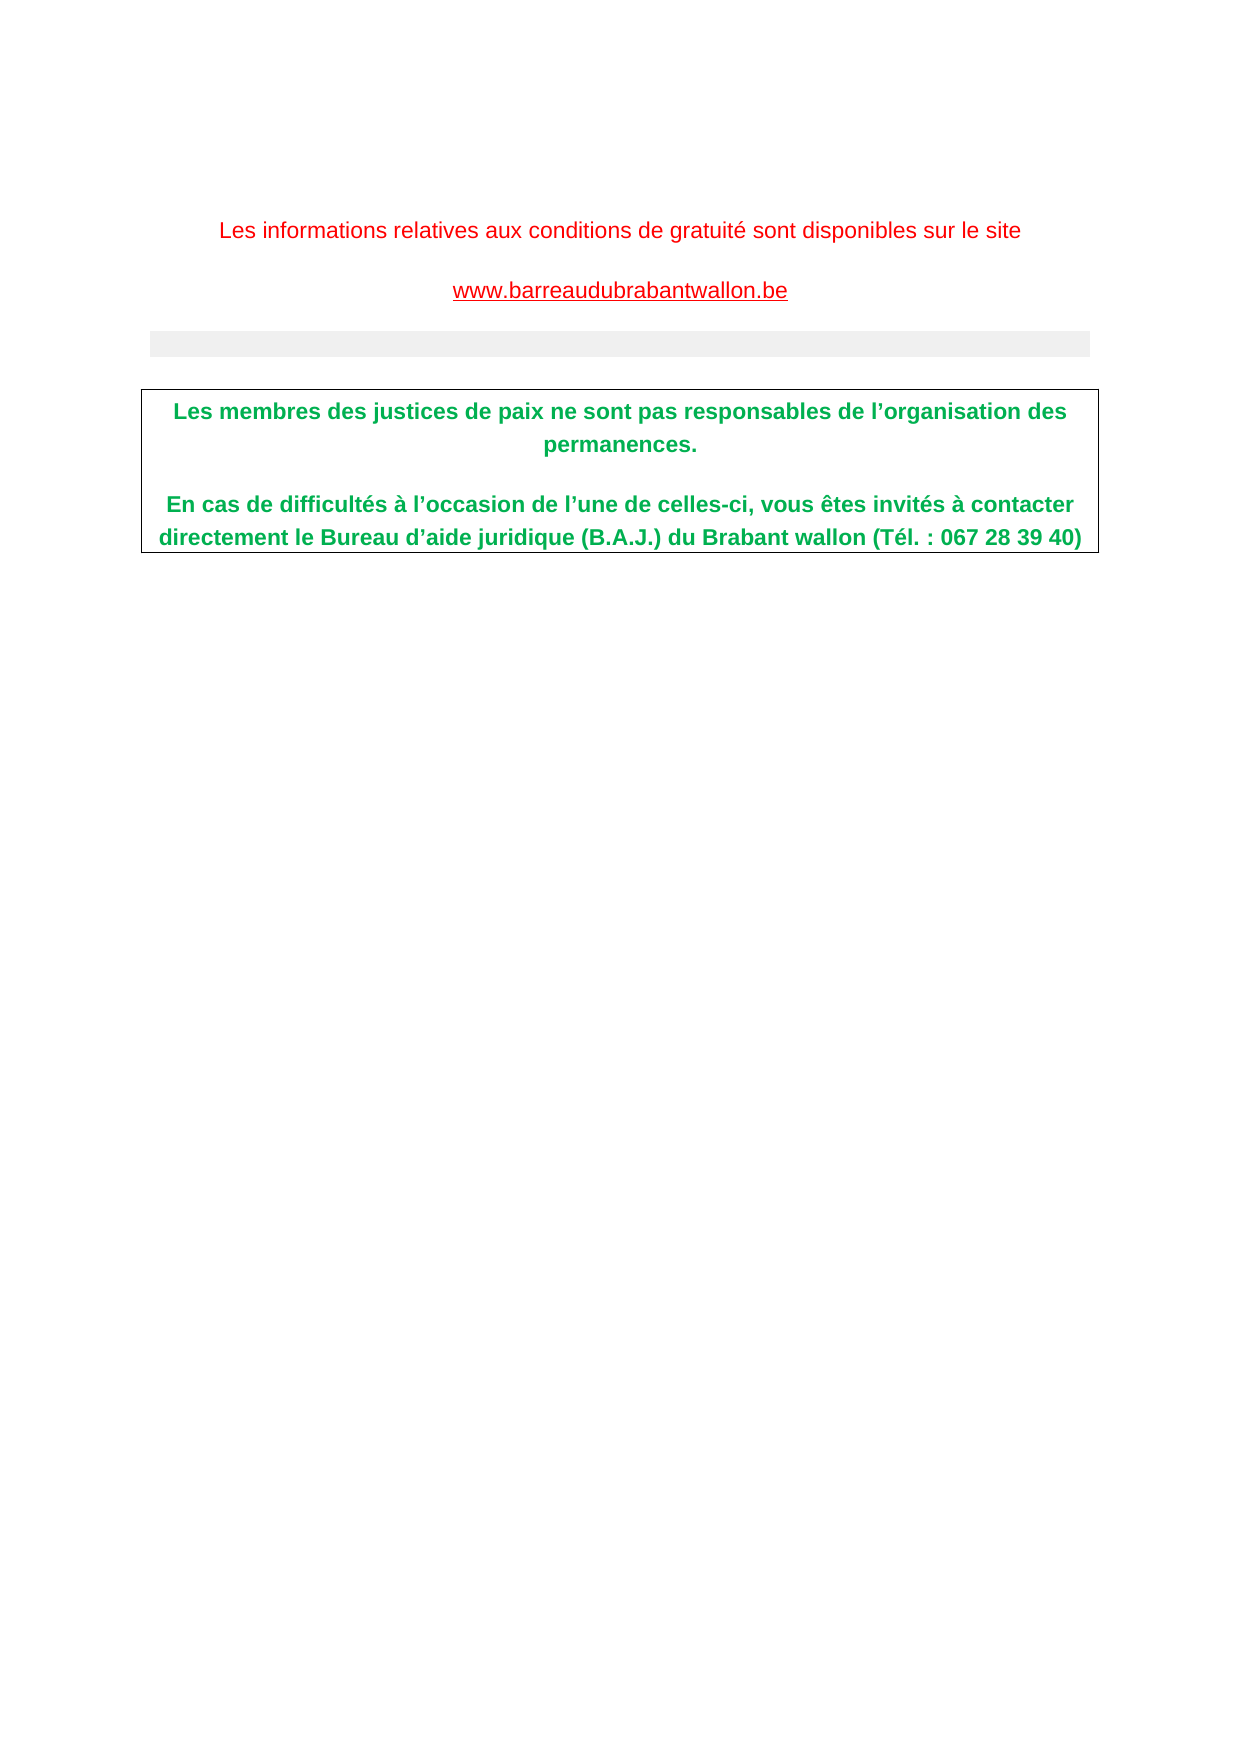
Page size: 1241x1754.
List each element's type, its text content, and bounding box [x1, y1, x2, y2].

text www.barreaudubrabantwallon.be [150, 271, 1090, 303]
text Les membres des justices de paix ne sont pas responsables de l’organisation des permanences. [142, 390, 1098, 457]
text Les informations relatives aux conditions de gratuité sont disponibles sur le site [150, 210, 1090, 243]
text En cas de difficultés à l’occasion de l’une de celles-ci, vous êtes invités à contacter directement le Bureau d’aide juridique (B.A.J.) du Brabant wallon (Tél. : 067 28 39 40) [142, 482, 1098, 552]
